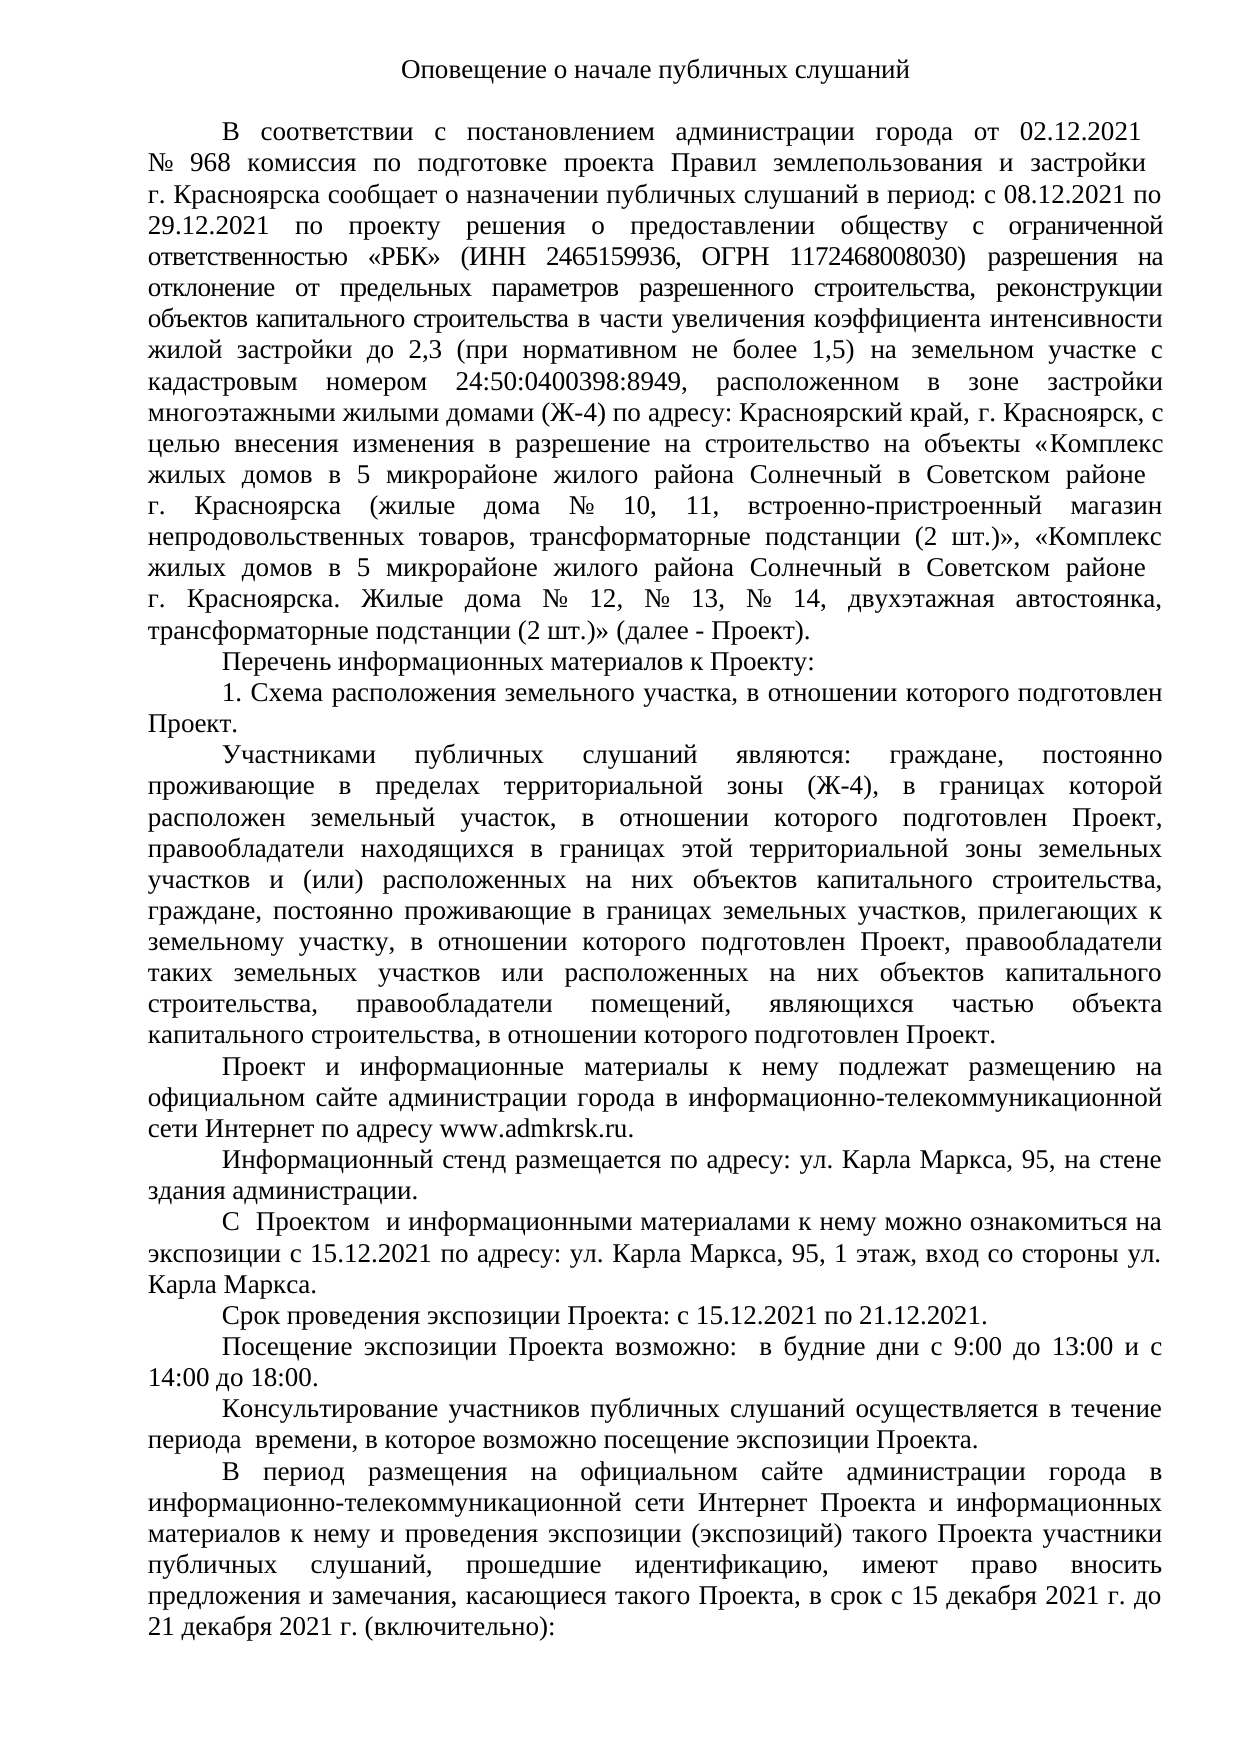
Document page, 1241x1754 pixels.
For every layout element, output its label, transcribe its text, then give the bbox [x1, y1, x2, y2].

text Оповещение о начале публичных слушаний [148, 53, 1163, 84]
text В соответствии с постановлением администрации города от 02.12.2021 № 968 комиссия по подготовке проекта Правил землепользования и застройки г. Красноярска сообщает о назначении публичных слушаний в период: с 08.12.2021 по 29.12.2021 по проекту решения о предоставлении обществу с ограниченной ответственностью «РБК» (ИНН 2465159936, ОГРН 1172468008030) разрешения на отклонение от предельных параметров разрешенного строительства, реконструкции объектов капитального строительства в части увеличения коэффициента интенсивности жилой застройки до 2,3 (при нормативном не более 1,5) на земельном участке с кадастровым номером 24:50:0400398:8949, расположенном в зоне застройки многоэтажными жилыми домами (Ж-4) по адресу: Красноярский край, г. Красноярск, с целью внесения изменения в разрешение на строительство на объекты «Комплекс жилых домов в 5 микрорайоне жилого района Солнечный в Советском районе г. Красноярска (жилые дома № 10, 11, встроенно-пристроенный магазин непродовольственных товаров, трансформаторные подстанции (2 шт.)», «Комплекс жилых домов в 5 микрорайоне жилого района Солнечный в Советском районе г. Красноярска. Жилые дома № 12, № 13, № 14, двухэтажная автостоянка, трансформаторные подстанции (2 шт.)» (далее - Проект). [148, 115, 1163, 645]
text Перечень информационных материалов к Проекту: [148, 645, 1163, 676]
text Проект и информационные материалы к нему подлежат размещению на официальном сайте администрации города в информационно-телекоммуникационной сети Интернет по адресу www.admkrsk.ru. [148, 1050, 1163, 1143]
text С Проектом и информационными материалами к нему можно ознакомиться на экспозиции с 15.12.2021 по адресу: ул. Карла Маркса, 95, 1 этаж, вход со стороны ул. Карла Маркса. [148, 1206, 1163, 1299]
text Посещение экспозиции Проекта возможно: в будние дни с 9:00 до 13:00 и с 14:00 до 18:00. [148, 1330, 1163, 1392]
text Информационный стенд размещается по адресу: ул. Карла Маркса, 95, на стене здания администрации. [148, 1143, 1163, 1206]
text Срок проведения экспозиции Проекта: с 15.12.2021 по 21.12.2021. [148, 1299, 1163, 1330]
text 1. Схема расположения земельного участка, в отношении которого подготовлен Проект. [148, 676, 1163, 738]
text В период размещения на официальном сайте администрации города в информационно-телекоммуникационной сети Интернет Проекта и информационных материалов к нему и проведения экспозиции (экспозиций) такого Проекта участники публичных слушаний, прошедшие идентификацию, имеют право вносить предложения и замечания, касающиеся такого Проекта, в срок с 15 декабря 2021 г. до 21 декабря 2021 г. (включительно): [148, 1455, 1163, 1642]
text Участниками публичных слушаний являются: граждане, постоянно проживающие в пределах территориальной зоны (Ж-4), в границах которой расположен земельный участок, в отношении которого подготовлен Проект, правообладатели находящихся в границах этой территориальной зоны земельных участков и (или) расположенных на них объектов капитального строительства, граждане, постоянно проживающие в границах земельных участков, прилегающих к земельному участку, в отношении которого подготовлен Проект, правообладатели таких земельных участков или расположенных на них объектов капитального строительства, правообладатели помещений, являющихся частью объекта капитального строительства, в отношении которого подготовлен Проект. [148, 738, 1163, 1050]
text Консультирование участников публичных слушаний осуществляется в течение периода времени, в которое возможно посещение экспозиции Проекта. [148, 1392, 1163, 1455]
